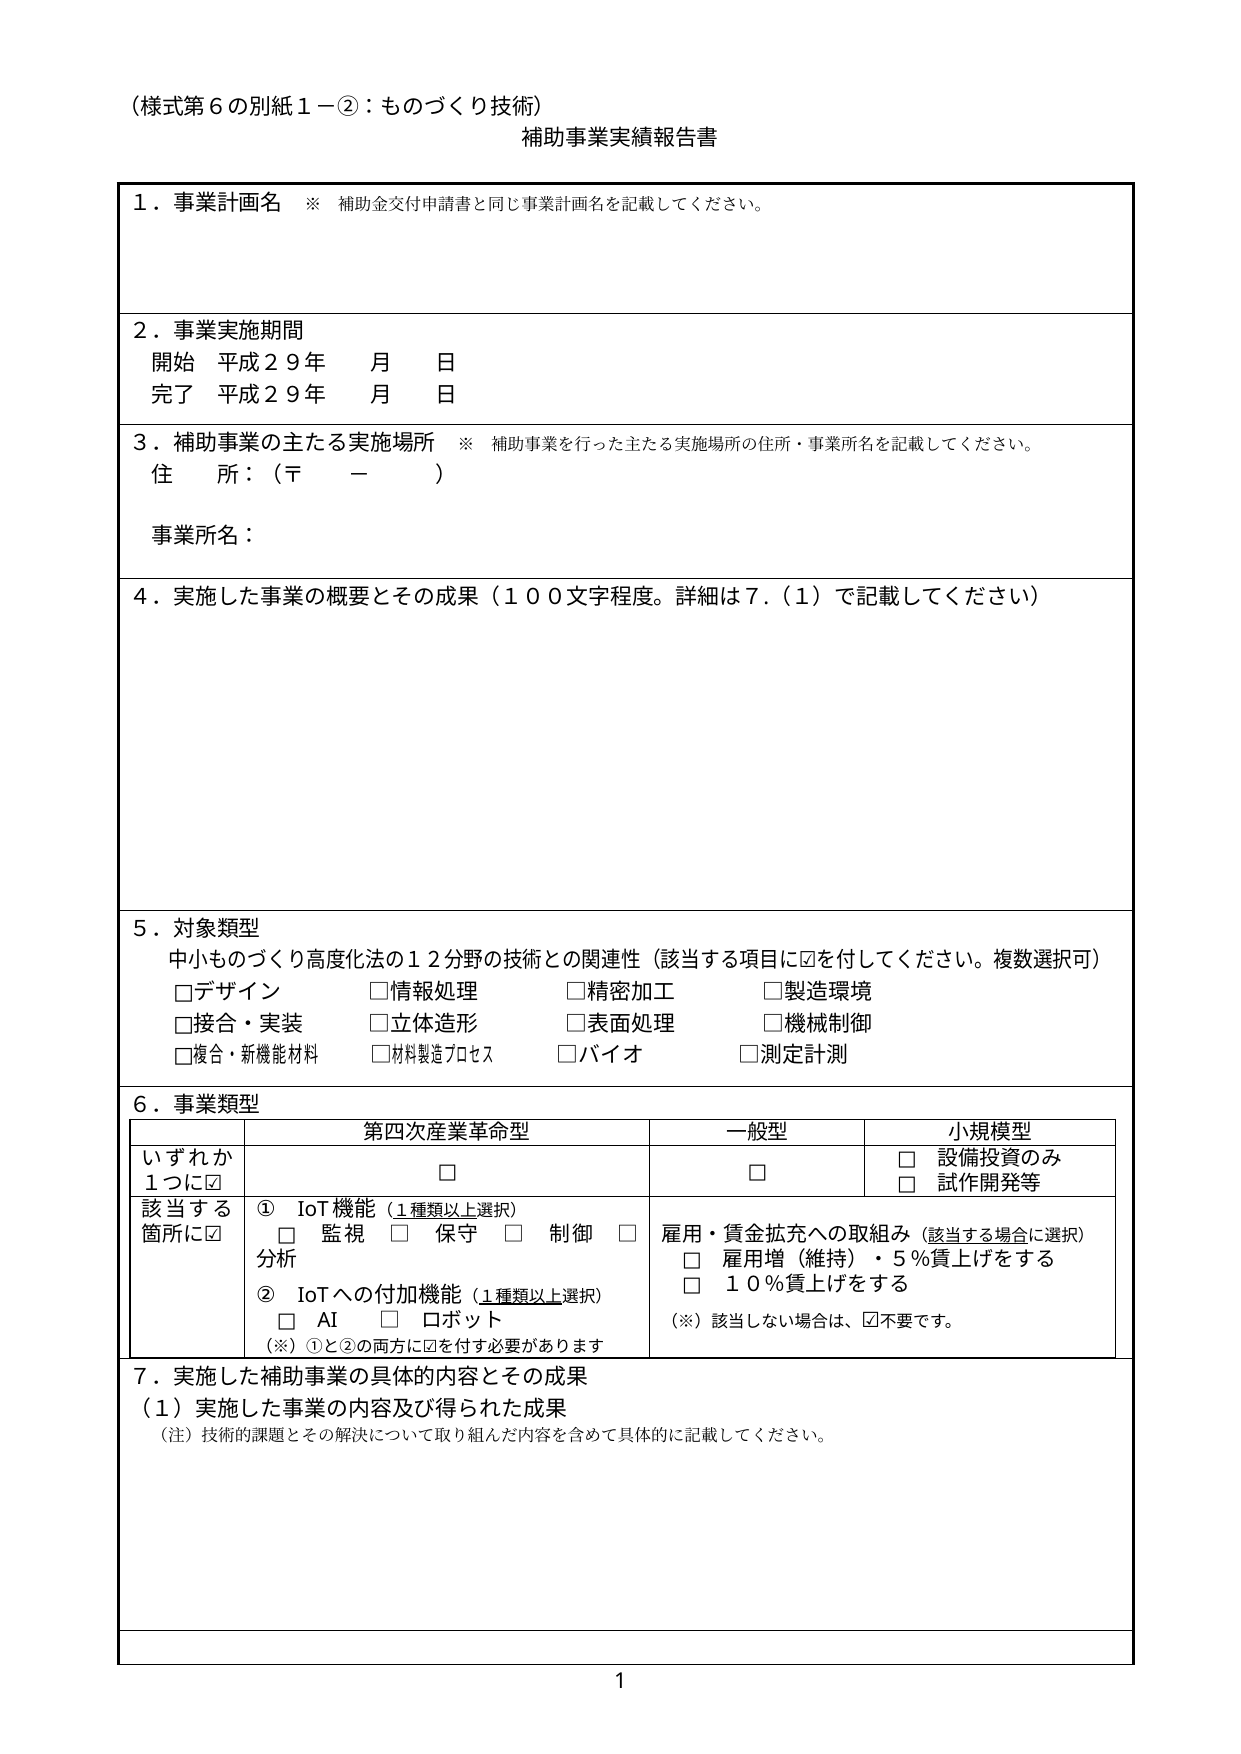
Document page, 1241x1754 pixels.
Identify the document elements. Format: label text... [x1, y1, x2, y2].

table_header １．事業計画名 ※ 補助金交付申請書と同じ事業計画名を記載してください。 [120, 185, 1132, 312]
table_cell ６．事業類型 [120, 1087, 1132, 1358]
table_cell ２．事業実施期間 開始 平成２９年 月 日 完了 平成２９年 月 日 [120, 314, 1132, 424]
table_cell ４．実施した事業の概要とその成果（１００文字程度。詳細は７.（１）で記載してください） [120, 579, 1132, 909]
table_cell ５．対象類型 中小ものづくり高度化法の１２分野の技術との関連性（該当する項目に☑を付してください。複数選択可） □デザイン □情報処理 □精密加工 □製造環境 □接合・実装 □立体造形 □表面処理 □機械制御 □複合・新機能材料 □材料製造プロセス □バイオ □測定計測 [120, 911, 1132, 1086]
table_cell ３．補助事業の主たる実施場所 ※ 補助事業を行った主たる実施場所の住所・事業所名を記載してください。 住 所：（〒 － ） 事業所名： [120, 425, 1132, 578]
text （様式第６の別紙１－②：ものづくり技術） [118, 89, 1122, 120]
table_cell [120, 1631, 1132, 1664]
table_cell ７．実施した補助事業の具体的内容とその成果 （１）実施した事業の内容及び得られた成果 （注）技術的課題とその解決について取り組んだ内容を含めて具体的に記載してください。 [120, 1359, 1132, 1630]
text 補助事業実績報告書 [118, 120, 1122, 152]
